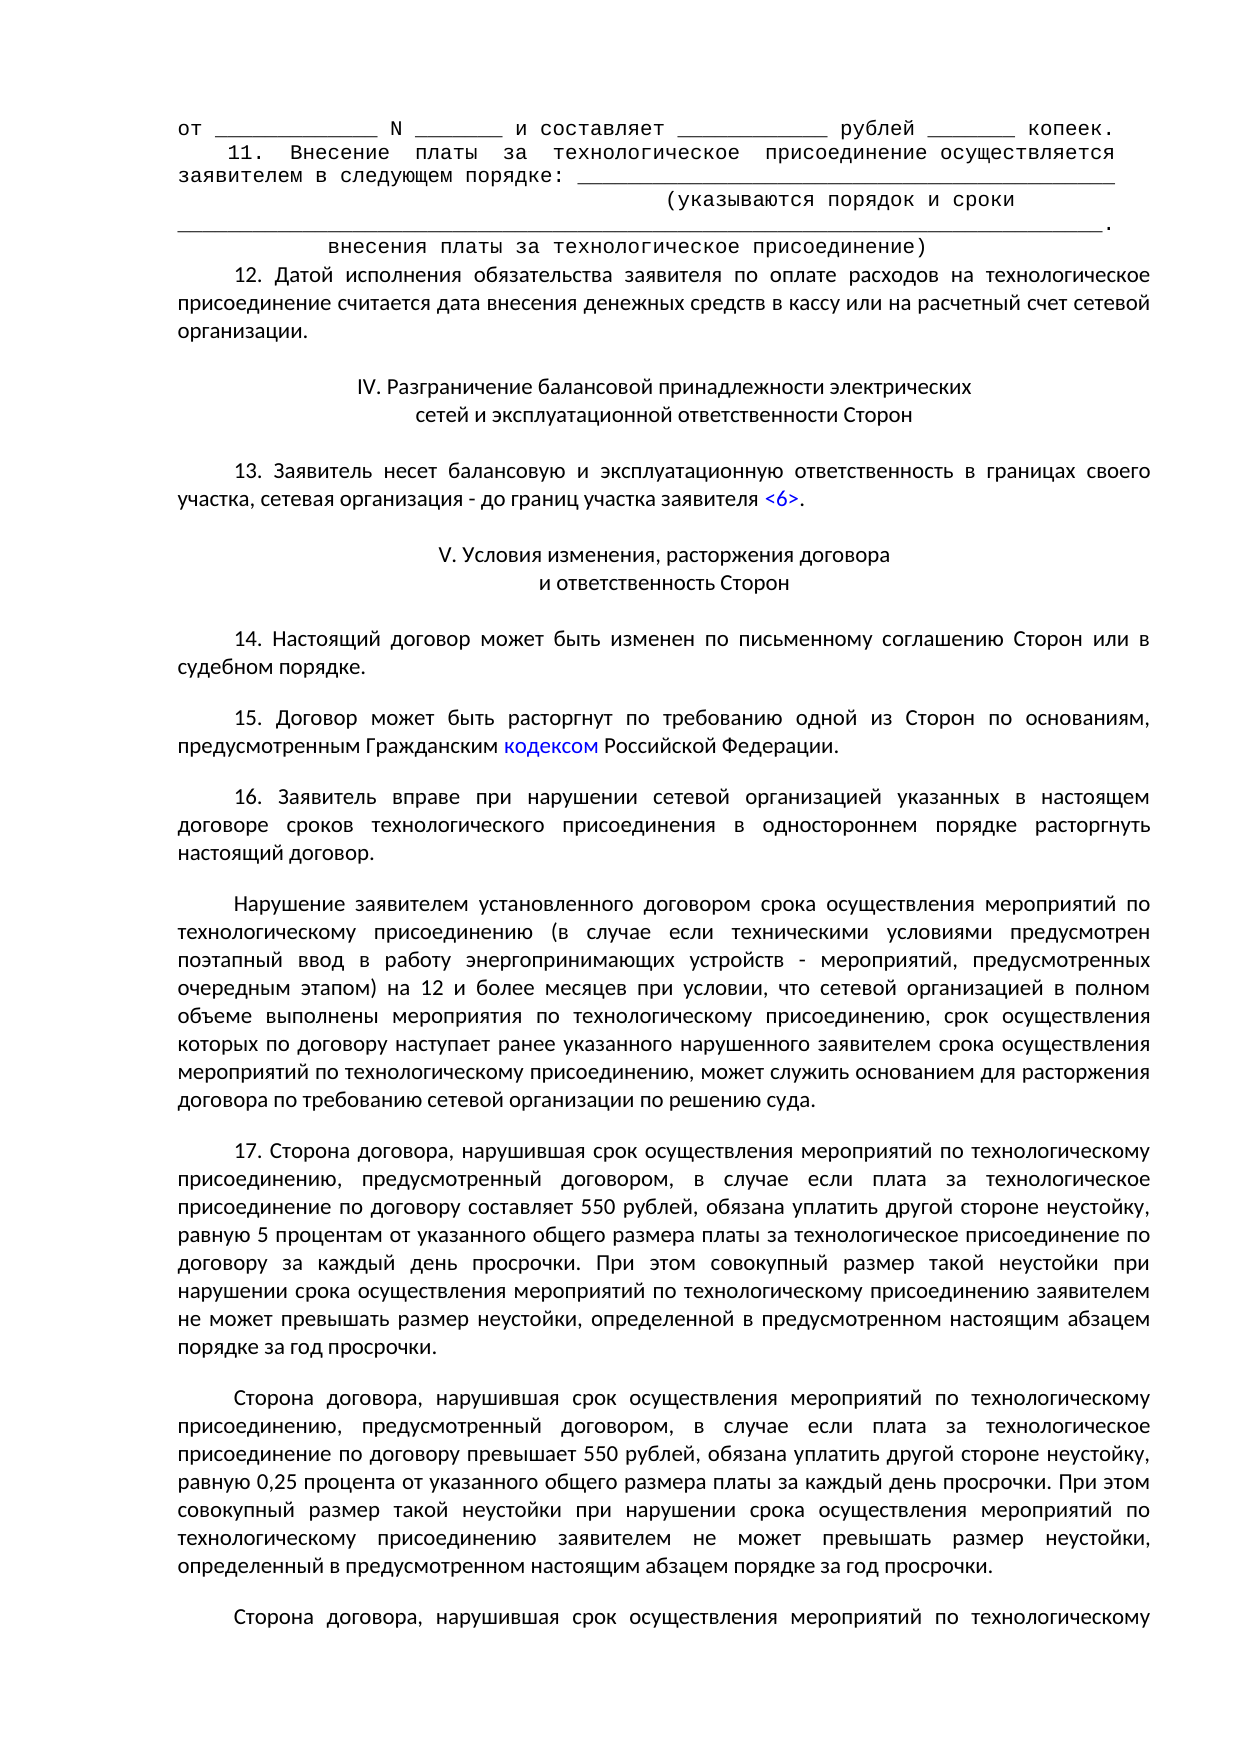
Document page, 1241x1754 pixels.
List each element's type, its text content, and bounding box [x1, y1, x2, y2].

text от _____________ N _______ и составляет ____________ рублей _______ копеек. [177, 118, 1152, 142]
text 11. Внесение платы за технологическое присоединение осуществляется [177, 142, 1152, 165]
text 14. Настоящий договор может быть изменен по письменному соглашению Сторон или в судебном порядке. [177, 624, 1152, 680]
text и ответственность Сторон [177, 568, 1152, 596]
text 15. Договор может быть расторгнут по требованию одной из Сторон по основаниям, предусмотренным Гражданским кодексом Российской Федерации. [177, 703, 1152, 759]
text IV. Разграничение балансовой принадлежности электрических [177, 372, 1152, 400]
text V. Условия изменения, расторжения договора [177, 540, 1152, 568]
text 16. Заявитель вправе при нарушении сетевой организацией указанных в настоящем договоре сроков технологического присоединения в одностороннем порядке расторгнуть настоящий договор. [177, 782, 1152, 866]
text 17. Сторона договора, нарушившая срок осуществления мероприятий по технологическому присоединению, предусмотренный договором, в случае если плата за технологическое присоединение по договору составляет 550 рублей, обязана уплатить другой стороне неустойку, равную 5 процентам от указанного общего размера платы за технологическое присоединение по договору за каждый день просрочки. При этом совокупный размер такой неустойки при нарушении срока осуществления мероприятий по технологическому присоединению заявителем не может превышать размер неустойки, определенной в предусмотренном настоящим абзацем порядке за год просрочки. [177, 1136, 1152, 1360]
text Нарушение заявителем установленного договором срока осуществления мероприятий по технологическому присоединению (в случае если техническими условиями предусмотрен поэтапный ввод в работу энергопринимающих устройств - мероприятий, предусмотренных очередным этапом) на 12 и более месяцев при условии, что сетевой организацией в полном объеме выполнены мероприятия по технологическому присоединению, срок осуществления которых по договору наступает ранее указанного нарушенного заявителем срока осуществления мероприятий по технологическому присоединению, может служить основанием для расторжения договора по требованию сетевой организации по решению суда. [177, 889, 1152, 1113]
text сетей и эксплуатационной ответственности Сторон [177, 400, 1152, 428]
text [177, 1602, 1152, 1630]
text внесения платы за технологическое присоединение) [177, 236, 1152, 260]
text (указываются порядок и сроки [177, 189, 1152, 213]
text 13. Заявитель несет балансовую и эксплуатационную ответственность в границах своего участка, сетевая организация - до границ участка заявителя <6>. [177, 456, 1152, 512]
text 12. Датой исполнения обязательства заявителя по оплате расходов на технологическое присоединение считается дата внесения денежных средств в кассу или на расчетный счет сетевой организации. [177, 260, 1152, 344]
text __________________________________________________________________________. [177, 213, 1152, 236]
text заявителем в следующем порядке: ___________________________________________ [177, 165, 1152, 189]
text Сторона договора, нарушившая срок осуществления мероприятий по технологическому присоединению, предусмотренный договором, в случае если плата за технологическое присоединение по договору превышает 550 рублей, обязана уплатить другой стороне неустойку, равную 0,25 процента от указанного общего размера платы за каждый день просрочки. При этом совокупный размер такой неустойки при нарушении срока осуществления мероприятий по технологическому присоединению заявителем не может превышать размер неустойки, определенный в предусмотренном настоящим абзацем порядке за год просрочки. [177, 1383, 1152, 1579]
